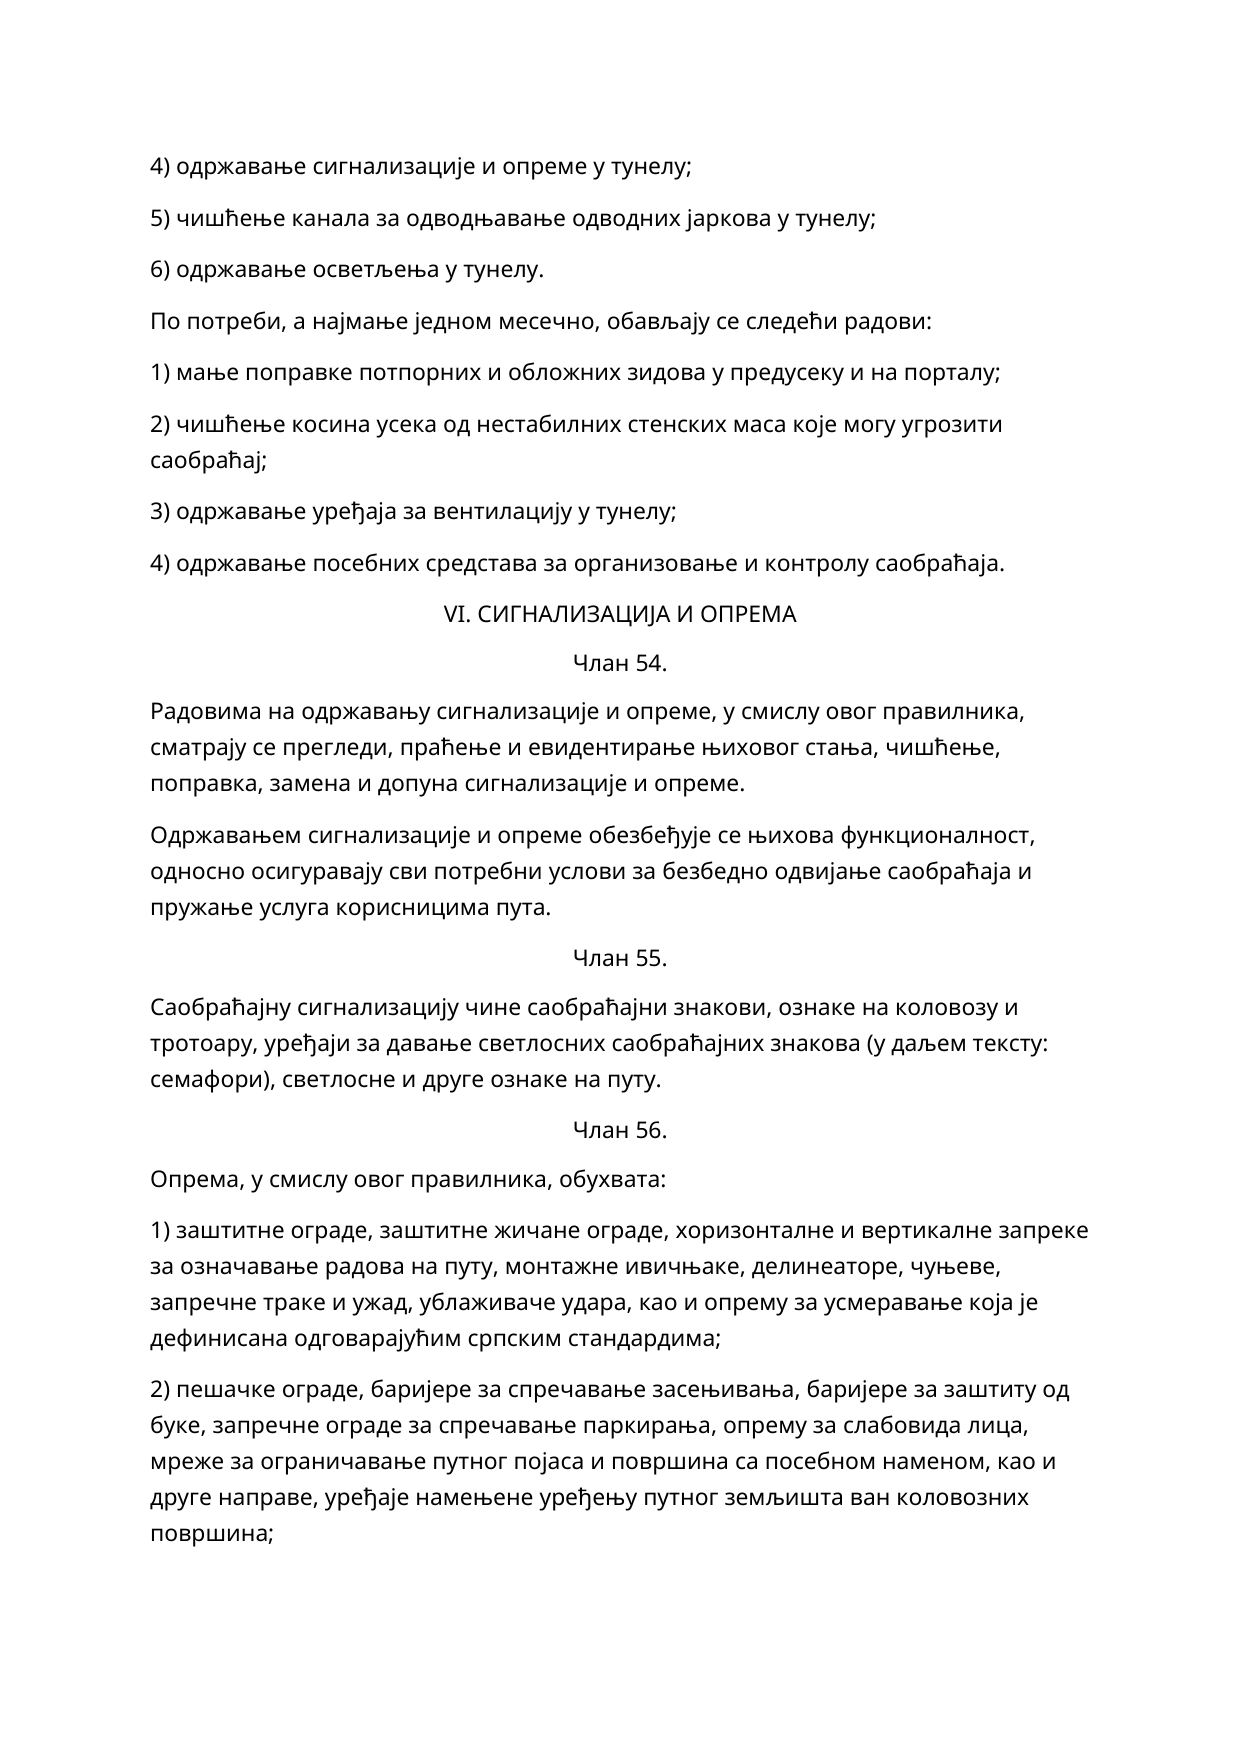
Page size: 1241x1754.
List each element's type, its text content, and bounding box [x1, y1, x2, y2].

text Члан 54. [150, 647, 1090, 678]
text По потреби, а најмање једном месечно, обављају се следећи радови: [150, 305, 1090, 336]
text 2) пешачке ограде, баријере за спречавање засењивања, баријере за заштиту од буке, запречне ограде за спречавање паркирања, опрему за слабовида лица, мреже за ограничавање путног појаса и површина са посебном наменом, као и друге направе, уређаје намењене уређењу путног земљишта ван коловозних површина; [150, 1373, 1090, 1548]
text Члан 56. [150, 1114, 1090, 1145]
text 4) одржавање сигнализације и опреме у тунелу; [150, 150, 1090, 181]
text 5) чишћење канала за одводњавање одводних јаркова у тунелу; [150, 202, 1090, 233]
text 1) заштитне ограде, заштитне жичане ограде, хоризонталне и вертикалне запреке за означавање радова на путу, монтажне ивичњаке, делинеаторе, чуњеве, запречне траке и ужад, ублаживаче удара, као и опрему за усмеравање која је дефинисана одговарајућим српским стандардима; [150, 1214, 1090, 1353]
text 2) чишћење косина усека од нестабилних стенских маса које могу угрозити саобраћај; [150, 408, 1090, 475]
text Опрема, у смислу овог правилника, обухвата: [150, 1162, 1090, 1194]
text 3) одржавање уређаја за вентилацију у тунелу; [150, 495, 1090, 527]
text Саобраћајну сигнализацију чине саобраћајни знакови, ознаке на коловозу и тротоару, уређаји за давање светлосних саобраћајних знакова (у даљем тексту: семафори), светлосне и друге ознаке на путу. [150, 991, 1090, 1094]
text Радовима на одржавању сигнализације и опреме, у смислу овог правилника, сматрају се прегледи, праћење и евидентирање њиховог стања, чишћење, поправка, замена и допуна сигнализације и опреме. [150, 695, 1090, 798]
text Одржавањем сигнализације и опреме обезбеђује се њихова функционалност, односно осигуравају сви потребни услови за безбедно одвијање саобраћаја и пружање услуга корисницима пута. [150, 819, 1090, 922]
text 1) мање поправке потпорних и обложних зидова у предусеку и на порталу; [150, 356, 1090, 387]
text Члан 55. [150, 942, 1090, 973]
text 6) одржавање осветљења у тунелу. [150, 253, 1090, 284]
text 4) одржавање посебних средстава за организовање и контролу саобраћаја. [150, 547, 1090, 578]
text VI. СИГНАЛИЗАЦИЈА И ОПРЕМА [150, 598, 1090, 630]
